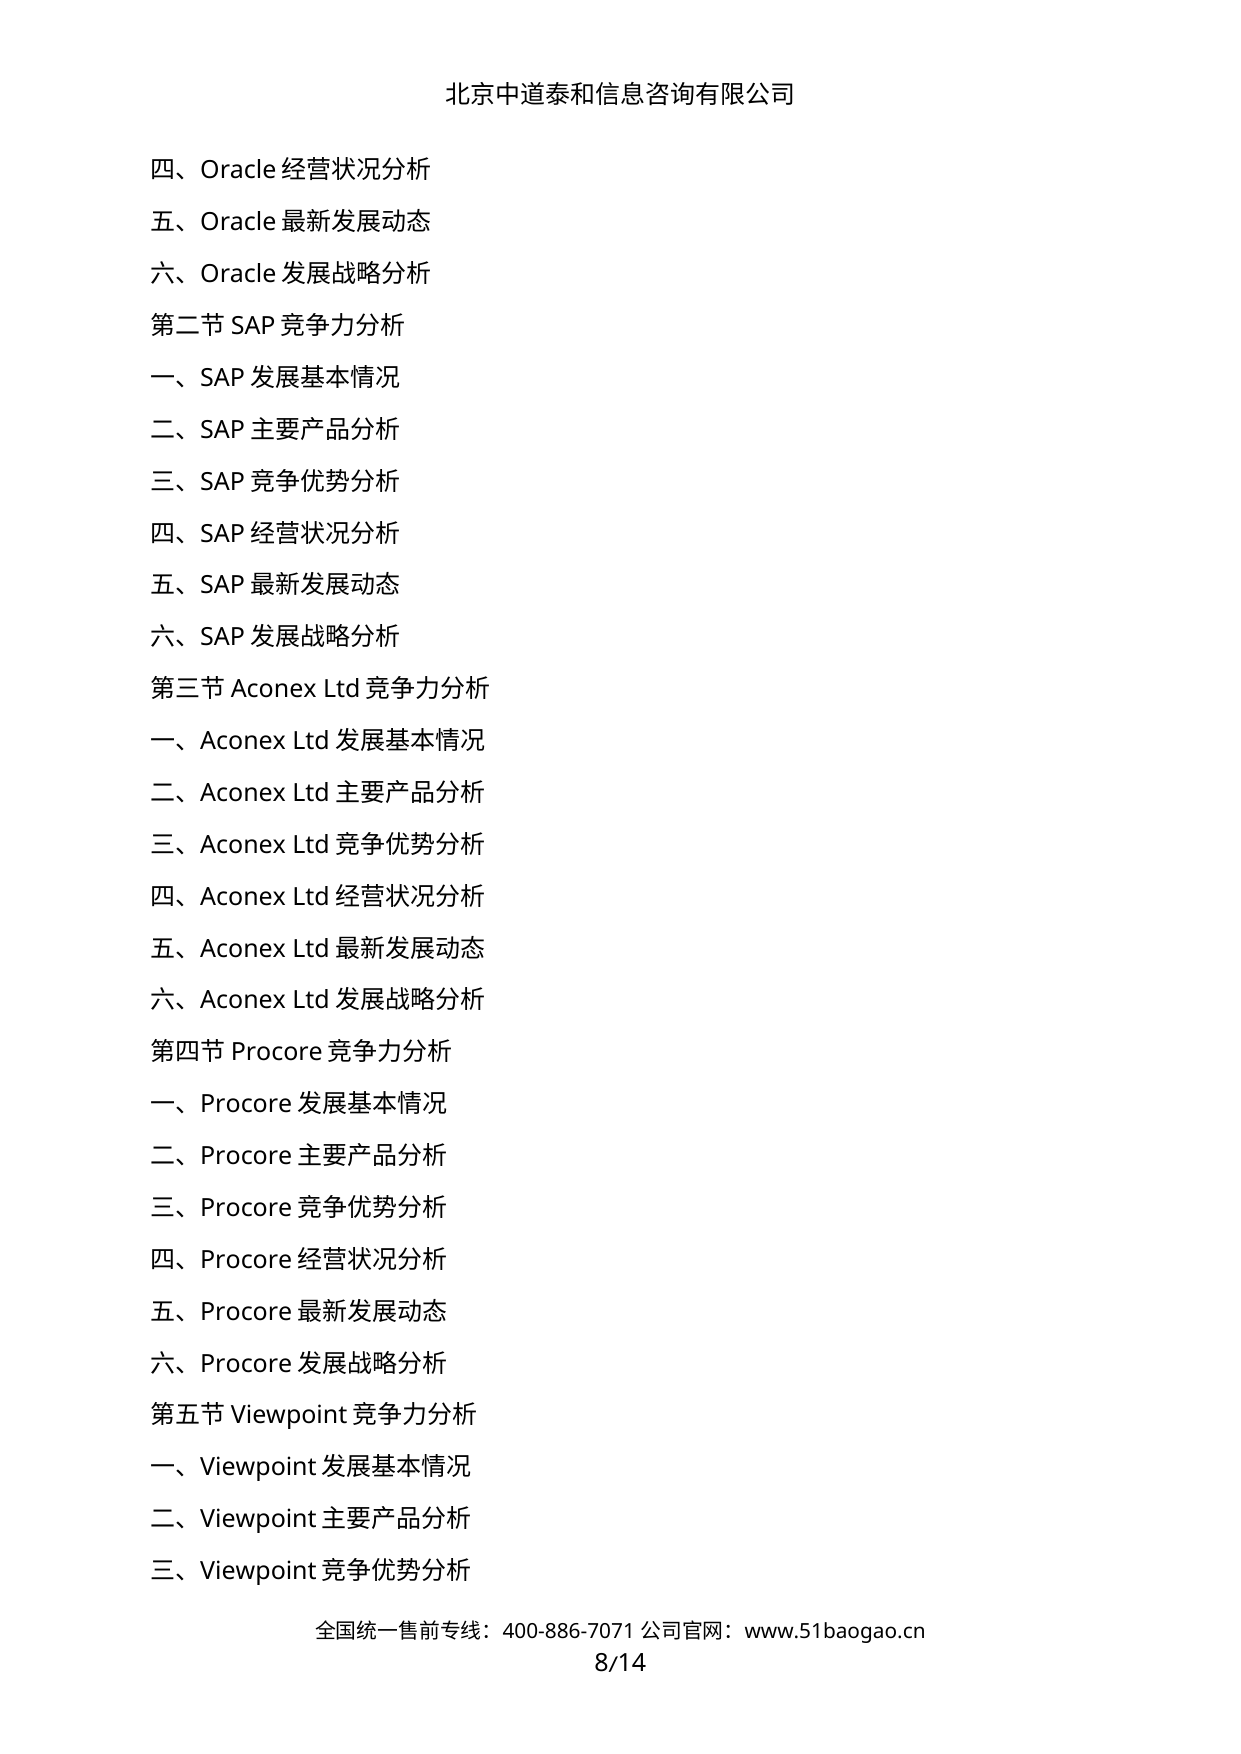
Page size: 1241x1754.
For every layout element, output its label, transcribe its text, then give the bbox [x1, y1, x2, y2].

text 三、SAP竞争优势分析 [150, 461, 1090, 497]
text 第三节 Aconex Ltd竞争力分析 [150, 669, 1090, 705]
text 一、Aconex Ltd发展基本情况 [150, 721, 1090, 757]
text 一、SAP发展基本情况 [150, 357, 1090, 394]
text 三、Aconex Ltd竞争优势分析 [150, 824, 1090, 861]
text 六、Aconex Ltd发展战略分析 [150, 980, 1090, 1016]
text 四、SAP经营状况分析 [150, 513, 1090, 549]
text 二、Aconex Ltd主要产品分析 [150, 772, 1090, 809]
text 五、Procore最新发展动态 [150, 1291, 1090, 1327]
text 第二节 SAP竞争力分析 [150, 306, 1090, 342]
text 四、Procore经营状况分析 [150, 1239, 1090, 1276]
text 四、Oracle经营状况分析 [150, 150, 1090, 186]
text 二、Procore主要产品分析 [150, 1136, 1090, 1172]
text 五、Aconex Ltd最新发展动态 [150, 928, 1090, 964]
text 二、SAP主要产品分析 [150, 409, 1090, 446]
text 三、Viewpoint竞争优势分析 [150, 1551, 1090, 1587]
text 五、Oracle最新发展动态 [150, 202, 1090, 238]
text 六、Oracle发展战略分析 [150, 254, 1090, 290]
text 第五节 Viewpoint竞争力分析 [150, 1395, 1090, 1431]
text 一、Viewpoint发展基本情况 [150, 1447, 1090, 1483]
text 三、Procore竞争优势分析 [150, 1187, 1090, 1224]
text 二、Viewpoint主要产品分析 [150, 1499, 1090, 1535]
text 五、SAP最新发展动态 [150, 565, 1090, 601]
text 六、Procore发展战略分析 [150, 1343, 1090, 1379]
text 第四节 Procore竞争力分析 [150, 1032, 1090, 1068]
text 六、SAP发展战略分析 [150, 617, 1090, 653]
text 四、Aconex Ltd经营状况分析 [150, 876, 1090, 912]
text 一、Procore发展基本情况 [150, 1084, 1090, 1120]
